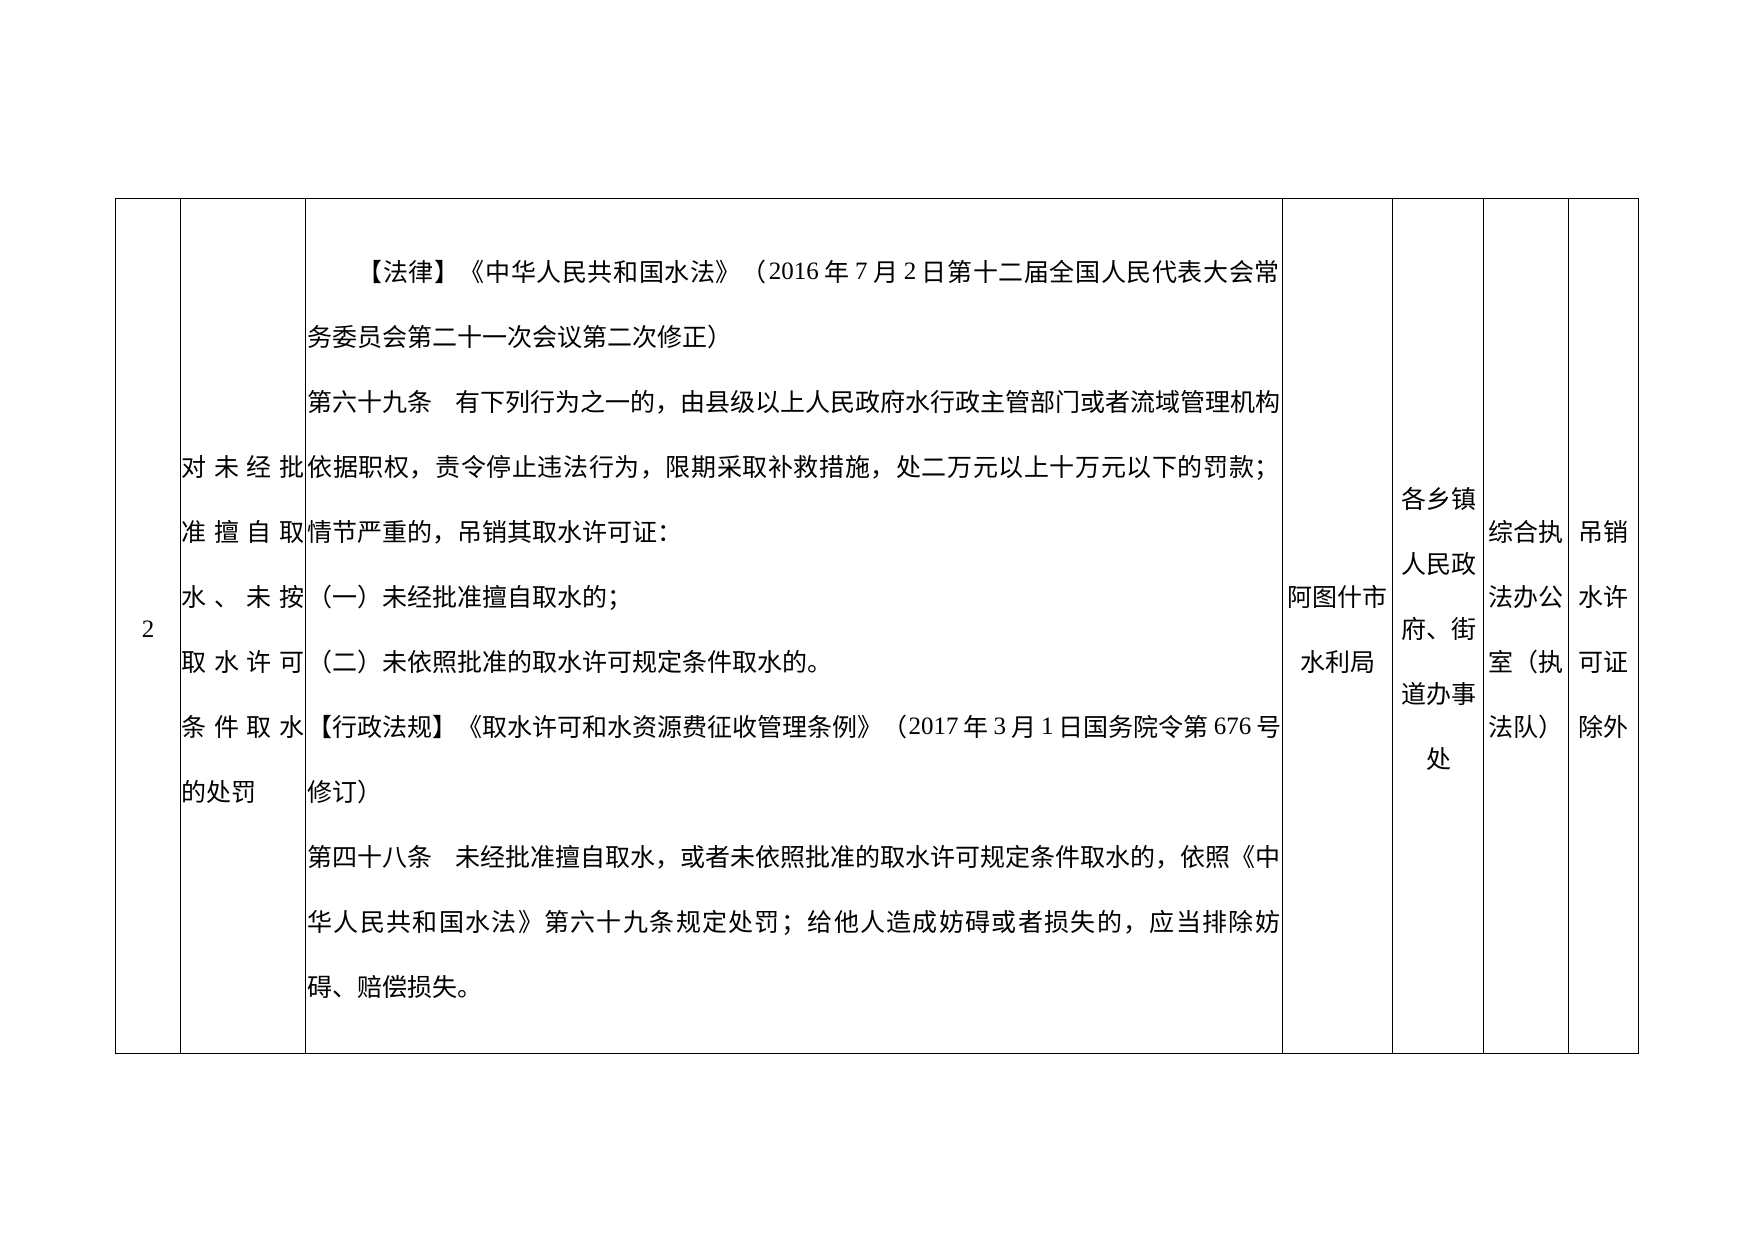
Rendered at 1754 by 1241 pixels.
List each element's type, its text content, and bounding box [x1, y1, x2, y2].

table_cell 综合执法办公室（执法队） [1484, 199, 1568, 1053]
table_cell 吊销水许可证除外 [1569, 199, 1638, 1053]
table_cell 2 [116, 199, 180, 1053]
table_cell 阿图什市水利局 [1283, 199, 1392, 1053]
table_cell 对未经批准擅自取水、未按取水许可条件取水的处罚 [181, 199, 305, 1053]
table_cell 各乡镇人民政府、街道办事处 [1393, 199, 1483, 1053]
table_cell 【法律】《中华人民共和国水法》（2016年7月2日第十二届全国人民代表大会常务委员会第二十一次会议第二次修正） 第六十九条 有下列行为之一的，由县级以上人民政府水行政主管部门或者流域管理机构依据职权，责令停止违法行为，限期采取补救措施，处二万元以上十万元以下的罚款；情节严重的，吊销其取水许可证： （一）未经批准擅自取水的； （二）未依照批准的取水许可规定条件取水的。 【行政法规】《取水许可和水资源费征收管理条例》（2017年3月1日国务院令第676号修订） 第四十八条 未经批准擅自取水，或者未依照批准的取水许可规定条件取水的，依照《中华人民共和国水法》第六十九条规定处罚；给他人造成妨碍或者损失的，应当排除妨碍、赔偿损失。 [306, 199, 1282, 1053]
